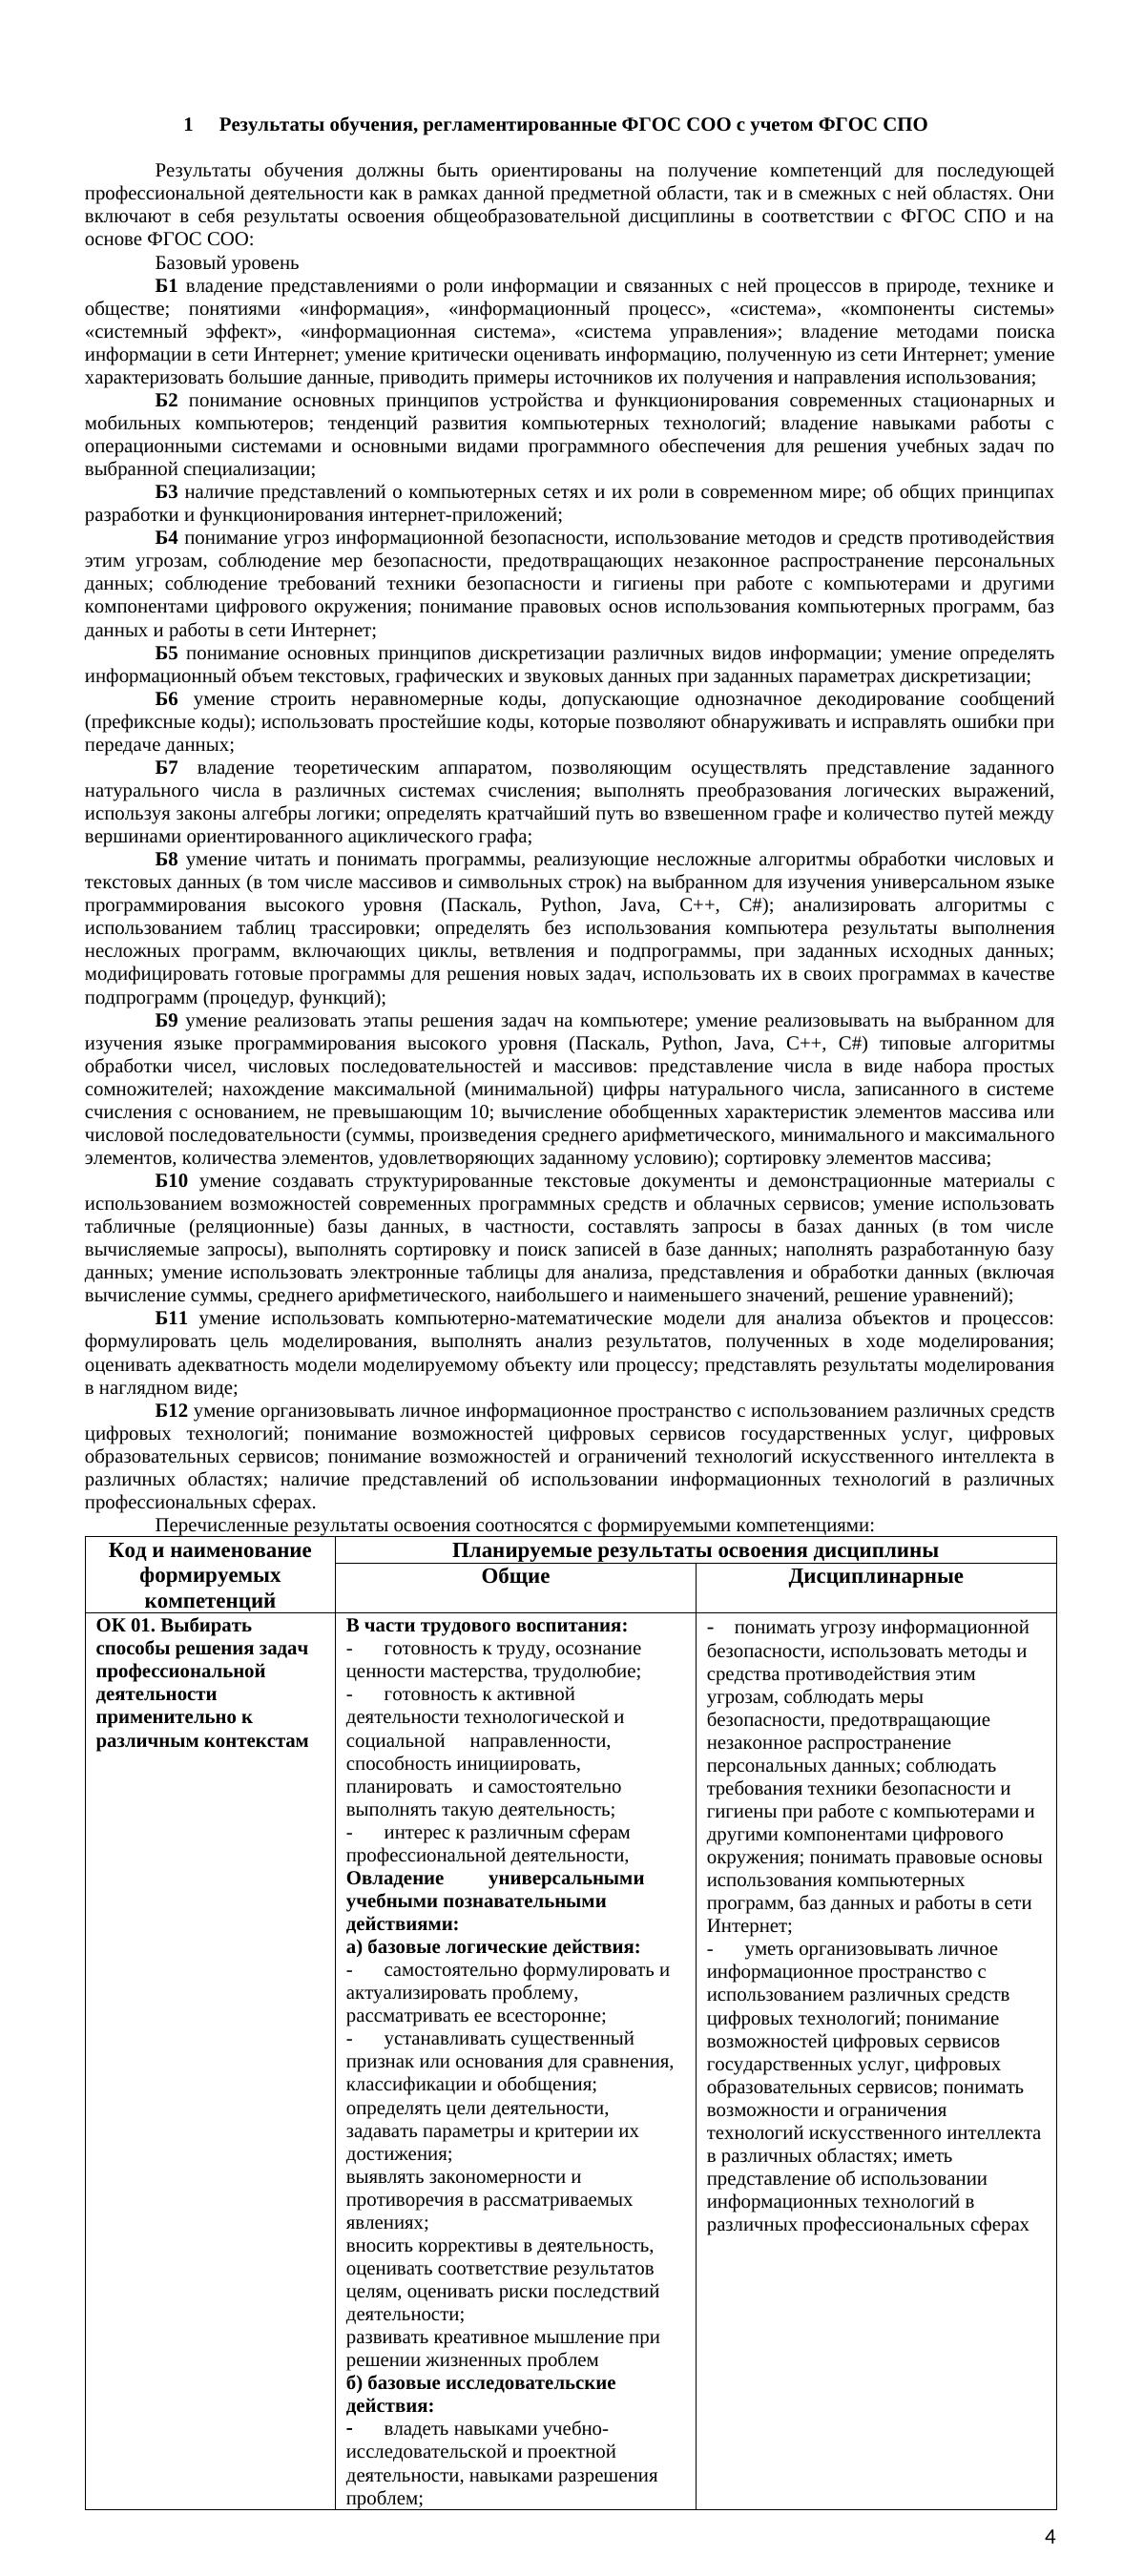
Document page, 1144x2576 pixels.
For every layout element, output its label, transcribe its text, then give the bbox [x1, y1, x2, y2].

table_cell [86, 1613, 335, 2508]
text Б8 умение читать и понимать программы, реализующие несложные алгоритмы обработки числовых и текстовых данных (в том числе массивов и символьных строк) на выбранном для изучения универсальном языке программирования высокого уровня (Паскаль, Python, Java, С++, С#); анализировать алгоритмы с использованием таблиц трассировки; определять без использования компьютера результаты выполнения несложных программ, включающих циклы, ветвления и подпрограммы, при заданных исходных данных; модифицировать готовые программы для решения новых задач, использовать их в своих программах в качестве подпрограмм (процедур, функций); [85, 847, 1055, 1008]
text Б3 наличие представлений о компьютерных сетях и их роли в современном мире; об общих принципах разработки и функционирования интернет-приложений; [85, 480, 1055, 526]
table_header Планируемые результаты освоения дисциплины [336, 1537, 1056, 1562]
text Б10 умение создавать структурированные текстовые документы и демонстрационные материалы с использованием возможностей современных программных средств и облачных сервисов; умение использовать табличные (реляционные) базы данных, в частности, составлять запросы в базах данных (в том числе вычисляемые запросы), выполнять сортировку и поиск записей в базе данных; наполнять разработанную базу данных; умение использовать электронные таблицы для анализа, представления и обработки данных (включая вычисление суммы, среднего арифметического, наибольшего и наименьшего значений, решение уравнений); [85, 1169, 1055, 1306]
subtitle Результаты обучения, регламентированные ФГОС СОО с учетом ФГОС СПО [183, 113, 1055, 135]
table_cell Общие [336, 1564, 696, 1612]
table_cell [336, 1613, 696, 2508]
text Базовый уровень [85, 250, 1055, 274]
table_header Код и наименование формируемых компетенций [86, 1537, 335, 1612]
table_cell Дисциплинарные [697, 1564, 1056, 1612]
text Б9 умение реализовать этапы решения задач на компьютере; умение реализовывать на выбранном для изучения языке программирования высокого уровня (Паскаль, Python, Java, С++, С#) типовые алгоритмы обработки чисел, числовых последовательностей и массивов: представление числа в виде набора простых сомножителей; нахождение максимальной (минимальной) цифры натурального числа, записанного в системе счисления с основанием, не превышающим 10; вычисление обобщенных характеристик элементов массива или числовой последовательности (суммы, произведения среднего арифметического, минимального и максимального элементов, количества элементов, удовлетворяющих заданному условию); сортировку элементов массива; [85, 1008, 1055, 1169]
text Б6 умение строить неравномерные коды, допускающие однозначное декодирование сообщений (префиксные коды); использовать простейшие коды, которые позволяют обнаруживать и исправлять ошибки при передаче данных; [85, 687, 1055, 756]
text Перечисленные результаты освоения соотносятся с формируемыми компетенциями: [85, 1513, 1055, 1536]
text Б7 владение теоретическим аппаратом, позволяющим осуществлять представление заданного натурального числа в различных системах счисления; выполнять преобразования логических выражений, используя законы алгебры логики; определять кратчайший путь во взвешенном графе и количество путей между вершинами ориентированного ациклического графа; [85, 756, 1055, 847]
text Б12 умение организовывать личное информационное пространство с использованием различных средств цифровых технологий; понимание возможностей цифровых сервисов государственных услуг, цифровых образовательных сервисов; понимание возможностей и ограничений технологий искусственного интеллекта в различных областях; наличие представлений об использовании информационных технологий в различных профессиональных сферах. [85, 1399, 1055, 1513]
text Б2 понимание основных принципов устройства и функционирования современных стационарных и мобильных компьютеров; тенденций развития компьютерных технологий; владение навыками работы с операционными системами и основными видами программного обеспечения для решения учебных задач по выбранной специализации; [85, 388, 1055, 480]
text Б4 понимание угроз информационной безопасности, использование методов и средств противодействия этим угрозам, соблюдение мер безопасности, предотвращающих незаконное распространение персональных данных; соблюдение требований техники безопасности и гигиены при работе с компьютерами и другими компонентами цифрового окружения; понимание правовых основ использования компьютерных программ, баз данных и работы в сети Интернет; [85, 526, 1055, 641]
text Б11 умение использовать компьютерно-математические модели для анализа объектов и процессов: формулировать цель моделирования, выполнять анализ результатов, полученных в ходе моделирования; оценивать адекватность модели моделируемому объекту или процессу; представлять результаты моделирования в наглядном виде; [85, 1306, 1055, 1399]
text Б5 понимание основных принципов дискретизации различных видов информации; умение определять информационный объем текстовых, графических и звуковых данных при заданных параметрах дискретизации; [85, 641, 1055, 687]
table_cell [697, 1613, 1056, 2508]
text Б1 владение представлениями о роли информации и связанных с ней процессов в природе, технике и обществе; понятиями «информация», «информационный процесс», «система», «компоненты системы» «системный эффект», «информационная система», «система управления»; владение методами поиска информации в сети Интернет; умение критически оценивать информацию, полученную из сети Интернет; умение характеризовать большие данные, приводить примеры источников их получения и направления использования; [85, 274, 1055, 388]
text Результаты обучения должны быть ориентированы на получение компетенций для последующей профессиональной деятельности как в рамках данной предметной области, так и в смежных с ней областях. Они включают в себя результаты освоения общеобразовательной дисциплины в соответствии с ФГОС СПО и на основе ФГОС СОО: [85, 158, 1055, 250]
